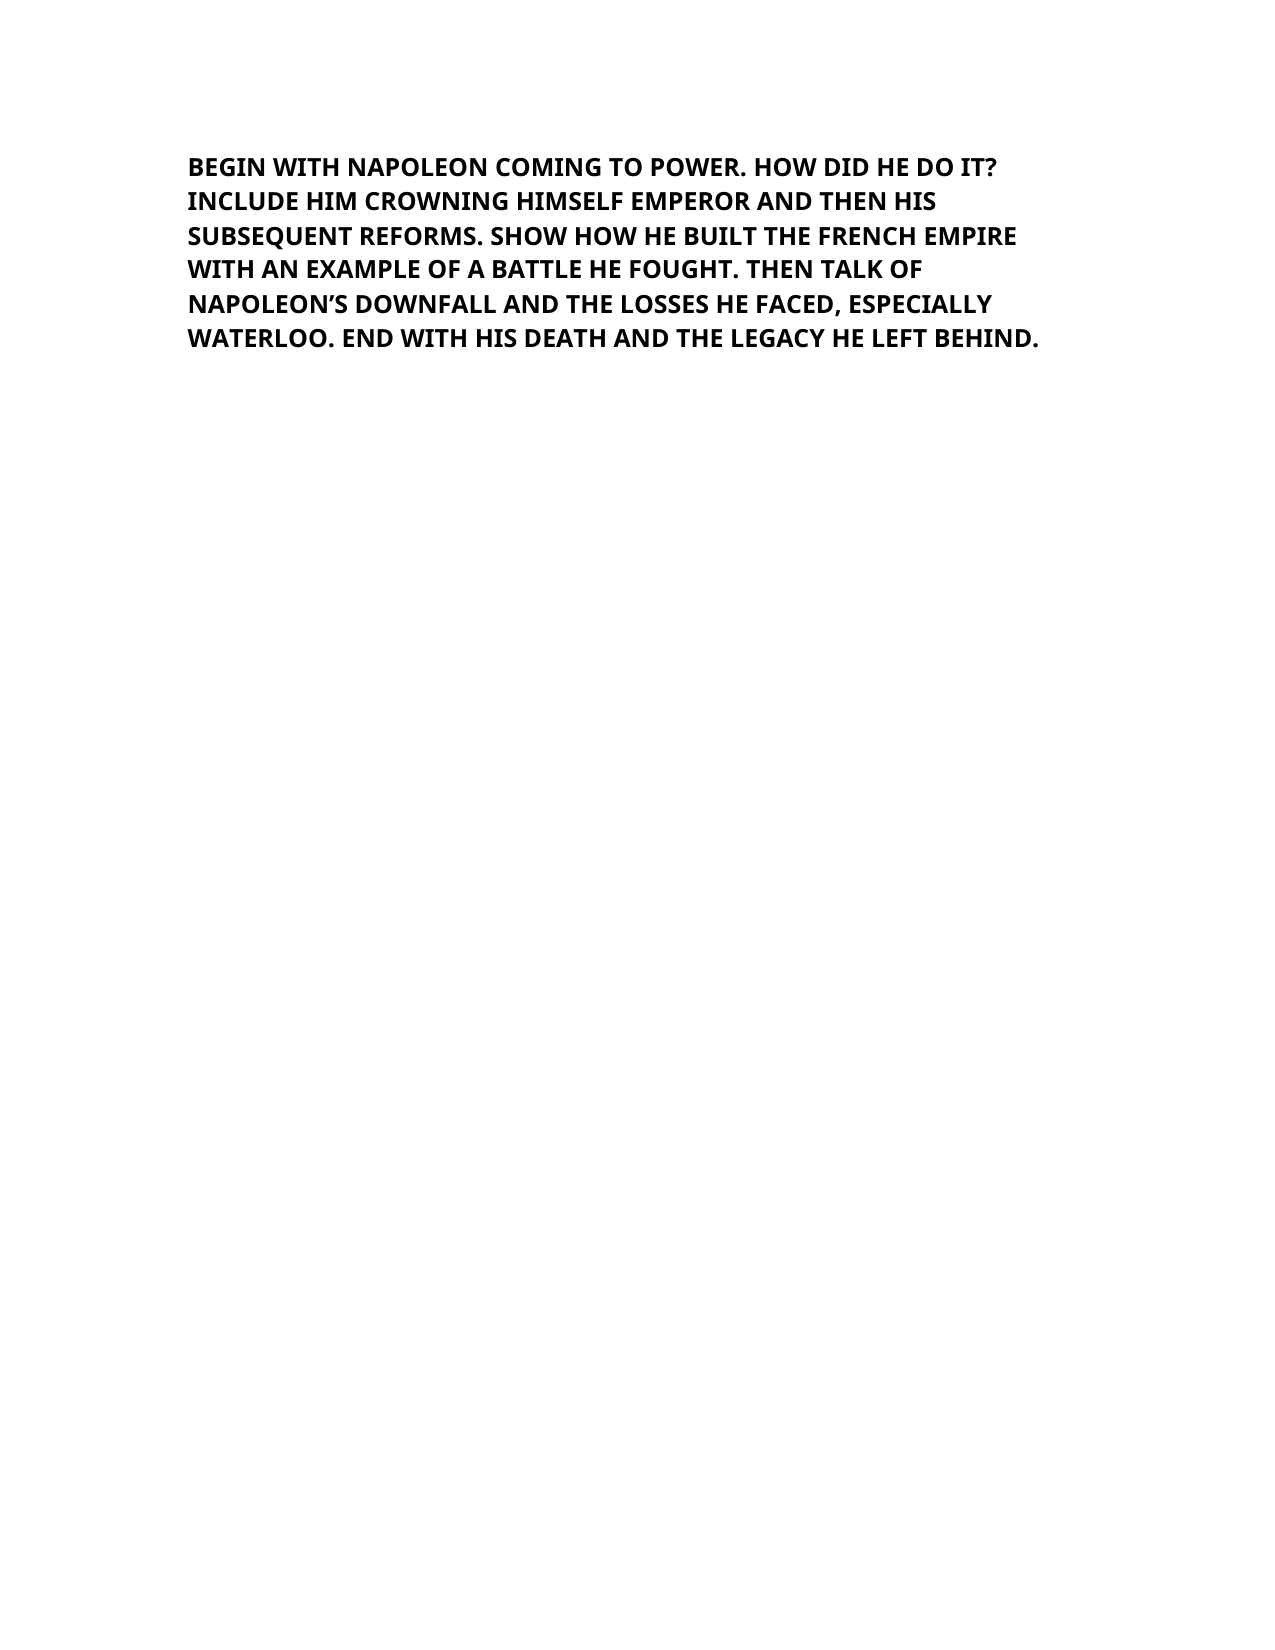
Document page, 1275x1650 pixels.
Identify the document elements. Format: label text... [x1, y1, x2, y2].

text BEGIN WITH NAPOLEON COMING TO POWER. HOW DID HE DO IT? INCLUDE HIM CROWNING HIMSELF EMPEROR AND THEN HIS SUBSEQUENT REFORMS. SHOW HOW HE BUILT THE FRENCH EMPIRE WITH AN EXAMPLE OF A BATTLE HE FOUGHT. THEN TALK OF NAPOLEON’S DOWNFALL AND THE LOSSES HE FACED, ESPECIALLY WATERLOO. END WITH HIS DEATH AND THE LEGACY HE LEFT BEHIND. [187, 150, 1087, 354]
